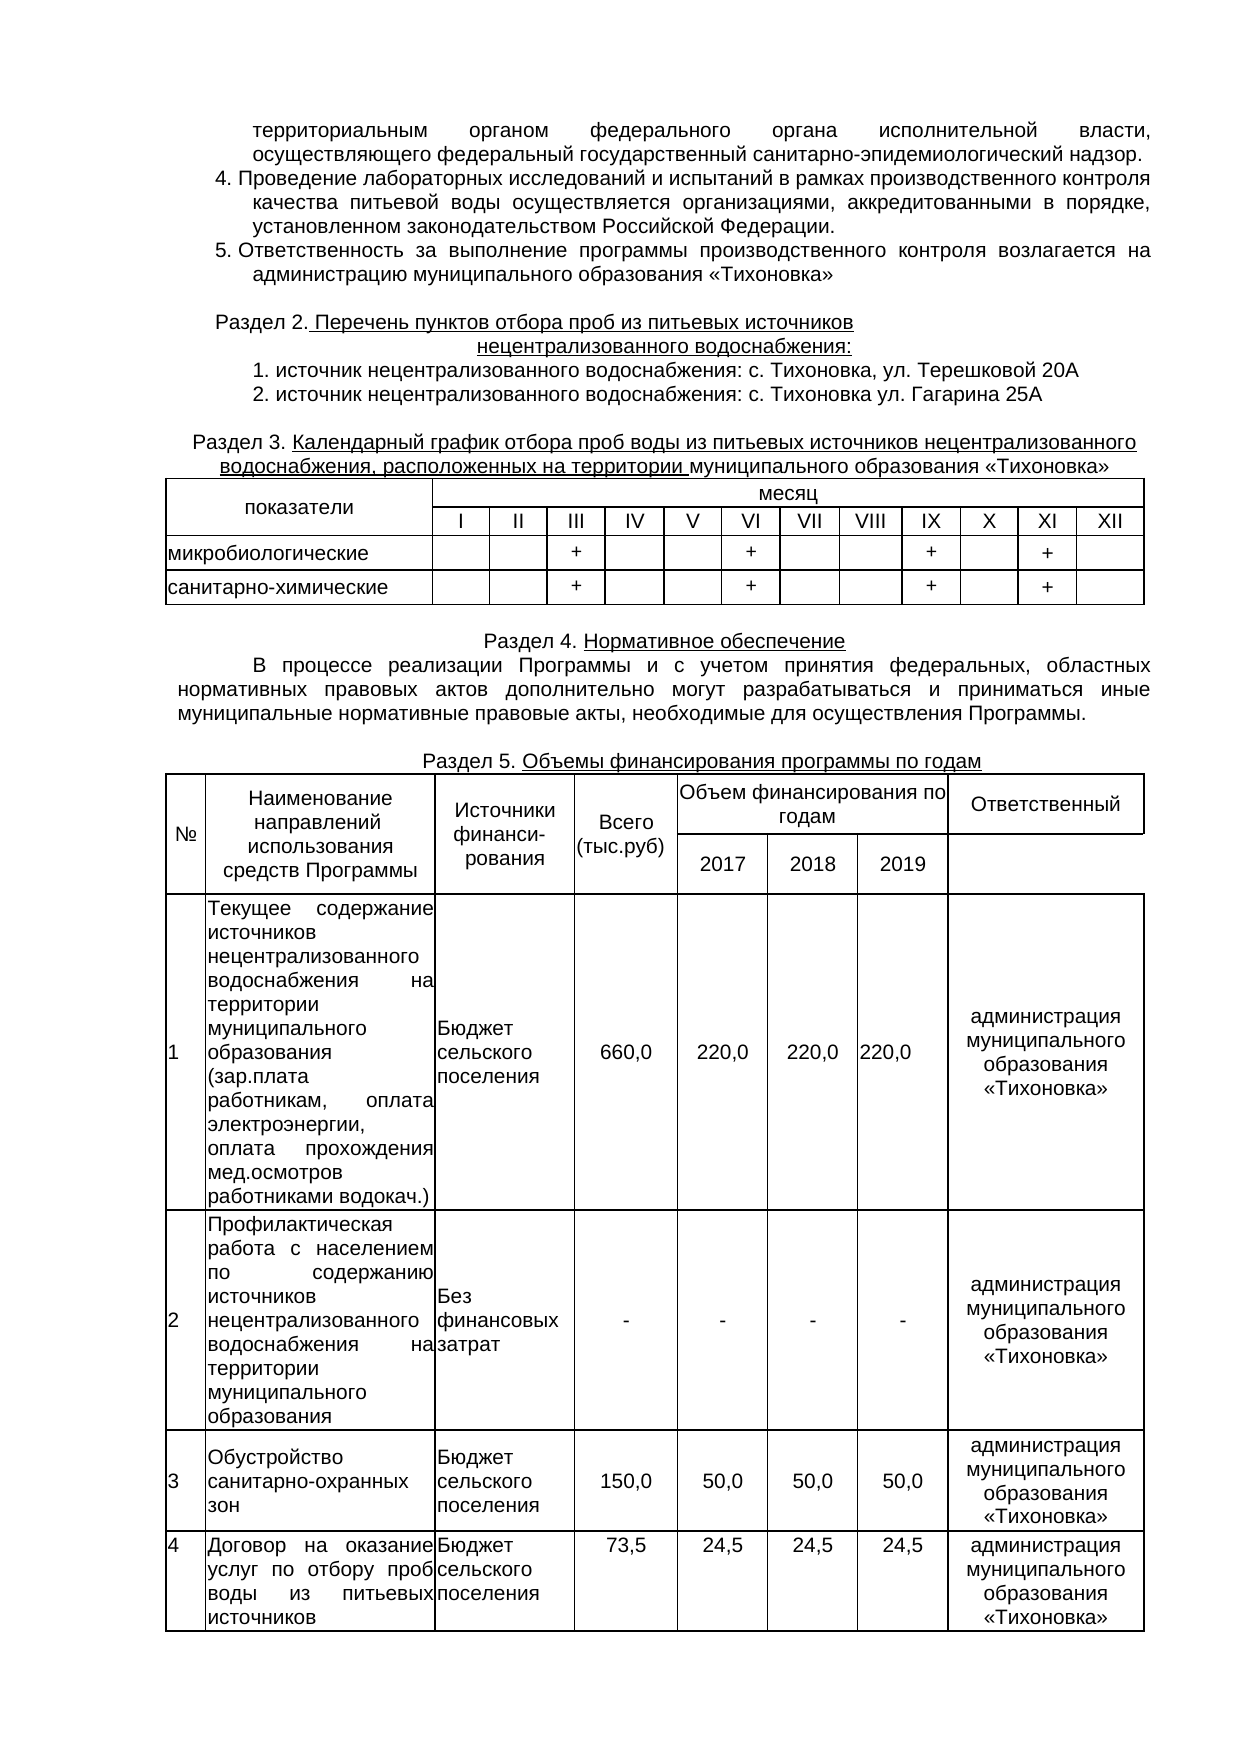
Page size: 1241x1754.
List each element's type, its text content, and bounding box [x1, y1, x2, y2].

table_cell 220,0 [768, 895, 857, 1209]
table_cell [961, 536, 1017, 569]
table_cell VI [722, 508, 779, 535]
table_header Наименование направлений использования средств Программы [206, 775, 434, 893]
table_cell санитарно-химические [167, 571, 432, 603]
table_cell [490, 536, 546, 569]
table_cell + [722, 536, 779, 569]
table_cell [665, 536, 721, 569]
table_header показатели [167, 479, 432, 535]
table_cell администрация муниципального образования «Тихоновка» [949, 1211, 1143, 1429]
table_cell II [490, 508, 546, 535]
table_cell 50,0 [678, 1431, 767, 1530]
table_cell 50,0 [768, 1431, 857, 1530]
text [215, 118, 1152, 166]
table_cell [949, 834, 1144, 893]
table_cell 24,5 [768, 1532, 857, 1630]
table_cell 2 [167, 1211, 205, 1429]
table_cell [606, 536, 663, 569]
table_cell 220,0 [678, 895, 767, 1209]
table_cell 2017 [678, 835, 767, 893]
table_cell - [575, 1211, 677, 1429]
table_cell + [722, 571, 779, 603]
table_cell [436, 1532, 574, 1630]
table_cell 660,0 [575, 895, 677, 1209]
table_cell Профилактическая работа с населением по содержанию источников нецентрализованного водоснабжения на территории муниципального образования [206, 1211, 434, 1429]
table_cell - [858, 1211, 947, 1429]
text нецентрализованного водоснабжения: [177, 334, 1152, 358]
table_cell 50,0 [858, 1431, 947, 1530]
table_cell XII [1077, 508, 1143, 535]
table_header Всего (тыс.руб) [575, 775, 677, 893]
table_cell администрация муниципального образования «Тихоновка» [949, 895, 1143, 1209]
table_cell IV [606, 508, 663, 535]
text Раздел 5. Объемы финансирования программы по годам [177, 749, 1152, 773]
table_cell Бюджет сельского поселения [436, 1431, 574, 1530]
table_cell 220,0 [858, 895, 947, 1209]
text Раздел 3. Календарный график отбора проб воды из питьевых источников нецентрализованного водоснабжения, расположенных на территории муниципального образования «Тихоновка» [177, 429, 1152, 477]
table_cell [490, 571, 546, 603]
table_cell [781, 571, 839, 603]
table_cell III [548, 508, 604, 535]
table_header № [167, 775, 205, 893]
table_cell XI [1019, 508, 1076, 535]
table_cell VII [781, 508, 839, 535]
table_cell 2019 [858, 835, 947, 893]
table_cell 24,5 [678, 1532, 767, 1630]
text 4.​ Проведение лабораторных исследований и испытаний в рамках производственного контроля качества питьевой воды осуществляется организациями, аккредитованными в порядке, установленном законодательством Российской Федерации. [215, 166, 1152, 238]
table_cell Обустройство санитарно-охранных зон [206, 1431, 434, 1530]
table_cell [665, 571, 721, 603]
table_header Объем финансирования по годам [678, 775, 947, 833]
table_cell Без финансовых затрат [436, 1211, 574, 1429]
table_cell Бюджет сельского поселения [436, 895, 574, 1209]
table_cell микробиологические [167, 536, 432, 569]
table_cell X [961, 508, 1017, 535]
table_cell 73,5 [575, 1532, 677, 1630]
table_cell [1077, 571, 1143, 603]
table_cell [606, 571, 663, 603]
table_cell [961, 571, 1017, 603]
table_cell + [1019, 571, 1076, 603]
table_cell 1 [167, 895, 205, 1209]
table_cell 24,5 [858, 1532, 947, 1630]
table_cell - [768, 1211, 857, 1429]
table_header месяц [433, 479, 1143, 506]
table_cell 2018 [768, 835, 857, 893]
text Раздел 2. Перечень пунктов отбора проб из питьевых источников [215, 310, 1152, 334]
table_cell IX [903, 508, 960, 535]
table_cell [433, 536, 489, 569]
table_cell [1077, 536, 1143, 569]
table_cell + [903, 536, 960, 569]
text 2.​ источник нецентрализованного водоснабжения: с. Тихоновка ул. Гагарина 25А [252, 382, 1152, 406]
table_header Ответственный [949, 775, 1143, 833]
text 1.​ источник нецентрализованного водоснабжения: с. Тихоновка, ул. Терешковой 20А [252, 358, 1152, 382]
table_cell + [903, 571, 960, 603]
table_cell Текущее содержание источников нецентрализованного водоснабжения на территории муниципального образования (зар.плата работникам, оплата электроэнергии, оплата прохождения мед.осмотров работниками водокач.) [206, 895, 434, 1209]
table_cell + [548, 536, 604, 569]
table_cell VIII [840, 508, 901, 535]
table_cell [949, 1532, 1143, 1630]
table_cell V [665, 508, 721, 535]
text Раздел 4. Нормативное обеспечение [177, 629, 1152, 653]
table_cell [840, 536, 901, 569]
text В процессе реализации Программы и с учетом принятия федеральных, областных нормативных правовых актов дополнительно могут разрабатываться и приниматься иные муниципальные нормативные правовые акты, необходимые для осуществления Программы. [177, 653, 1152, 725]
table_cell 4 [167, 1532, 205, 1630]
table_cell [840, 571, 901, 603]
table_cell 150,0 [575, 1431, 677, 1530]
table_header Источники финанси- рования [436, 775, 574, 893]
table_cell + [548, 571, 604, 603]
text 5.​ Ответственность за выполнение программы производственного контроля возлагается на администрацию муниципального образования «Тихоновка» [215, 238, 1152, 286]
table_cell I [433, 508, 489, 535]
table_cell + [1019, 536, 1076, 569]
table_cell [433, 571, 489, 603]
table_cell 3 [167, 1431, 205, 1530]
table_cell [781, 536, 839, 569]
table_cell администрация муниципального образования «Тихоновка» [949, 1431, 1143, 1530]
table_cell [206, 1532, 434, 1630]
table_cell - [678, 1211, 767, 1429]
